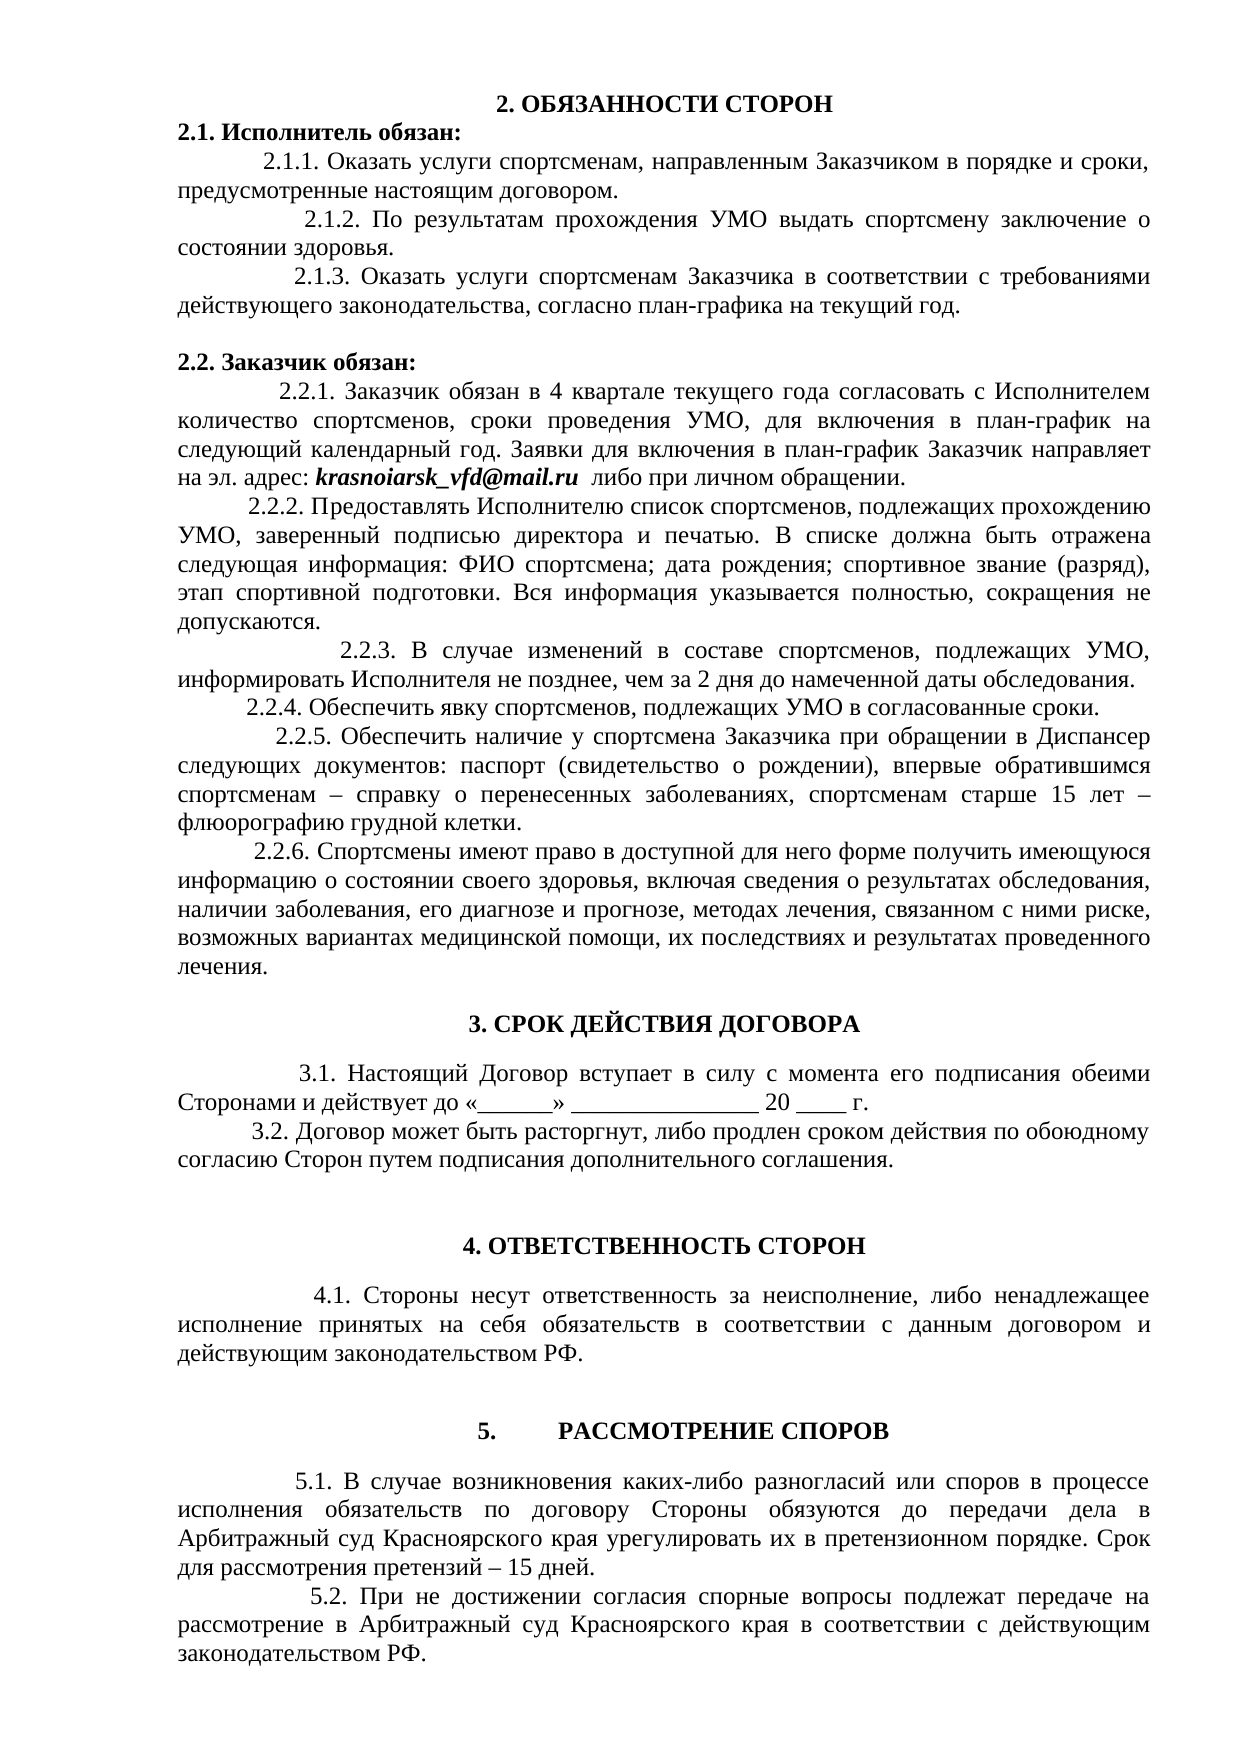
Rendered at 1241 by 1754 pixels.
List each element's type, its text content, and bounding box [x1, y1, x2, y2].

text 2.1.2. По результатам прохождения УМО выдать спортсмену заключение о состоянии здоровья. [177, 204, 1152, 261]
text 3. СРОК ДЕЙСТВИЯ ДОГОВОРА [177, 1009, 1152, 1037]
text 2.2.6. Спортсмены имеют право в доступной для него форме получить имеющуюся информацию о состоянии своего здоровья, включая сведения о результатах обследования, наличии заболевания, его диагнозе и прогнозе, методах лечения, связанном с ними риске, возможных вариантах медицинской помощи, их последствиях и результатах проведенного лечения. [177, 836, 1152, 980]
text 2.2.2. Предоставлять Исполнителю список спортсменов, подлежащих прохождению УМО, заверенный подписью директора и печатью. В списке должна быть отражена следующая информация: ФИО спортсмена; дата рождения; спортивное звание (разряд), этап спортивной подготовки. Вся информация указывается полностью, сокращения не допускаются. [177, 491, 1152, 635]
text 4. ОТВЕТСТВЕННОСТЬ СТОРОН [177, 1231, 1152, 1259]
text 4.1. Стороны несут ответственность за неисполнение, либо ненадлежащее исполнение принятых на себя обязательств в соответствии с данным договором и действующим законодательством РФ. [177, 1280, 1152, 1367]
text 2.1.1. Оказать услуги спортсменам, направленным Заказчиком в порядке и сроки, предусмотренные настоящим договором. [177, 146, 1152, 204]
text 2.2.4. Обеспечить явку спортсменов, подлежащих УМО в согласованные сроки. [177, 692, 1152, 721]
text 3.1. Настоящий Договор вступает в силу с момента его подписания обеими Сторонами и действует до «______» _______________ 20 ____ г. [177, 1058, 1152, 1116]
text 2.2.1. Заказчик обязан в 4 квартале текущего года согласовать с Исполнителем количество спортсменов, сроки проведения УМО, для включения в план-график на следующий календарный год. Заявки для включения в план-график Заказчик направляет на эл. адрес: krasnoiarsk_vfd@mail.ru либо при личном обращении. [177, 376, 1152, 491]
text 5.1. В случае возникновения каких-либо разногласий или споров в процессе исполнения обязательств по договору Стороны обязуются до передачи дела в Арбитражный суд Красноярского края урегулировать их в претензионном порядке. Срок для рассмотрения претензий – 15 дней. [177, 1466, 1152, 1581]
text 2. ОБЯЗАННОСТИ СТОРОН [177, 89, 1152, 117]
text 3.2. Договор может быть расторгнут, либо продлен сроком действия по обоюдному согласию Сторон путем подписания дополнительного соглашения. [177, 1116, 1152, 1173]
text 5.2. При не достижении согласия спорные вопросы подлежат передаче на рассмотрение в Арбитражный суд Красноярского края в соответствии с действующим законодательством РФ. [177, 1581, 1152, 1667]
text 2.1. Исполнитель обязан: [177, 117, 1152, 146]
text 2.2. Заказчик обязан: [177, 347, 1152, 376]
list РАССМОТРЕНИЕ СПОРОВ [177, 1416, 1152, 1445]
text 2.1.3. Оказать услуги спортсменам Заказчика в соответствии с требованиями действующего законодательства, согласно план-графика на текущий год. [177, 261, 1152, 319]
text 2.2.3. В случае изменений в составе спортсменов, подлежащих УМО, информировать Исполнителя не позднее, чем за 2 дня до намеченной даты обследования. [177, 635, 1152, 692]
text 2.2.5. Обеспечить наличие у спортсмена Заказчика при обращении в Диспансер следующих документов: паспорт (свидетельство о рождении), впервые обратившимся спортсменам – справку о перенесенных заболеваниях, спортсменам старше 15 лет – флюорографию грудной клетки. [177, 721, 1152, 836]
